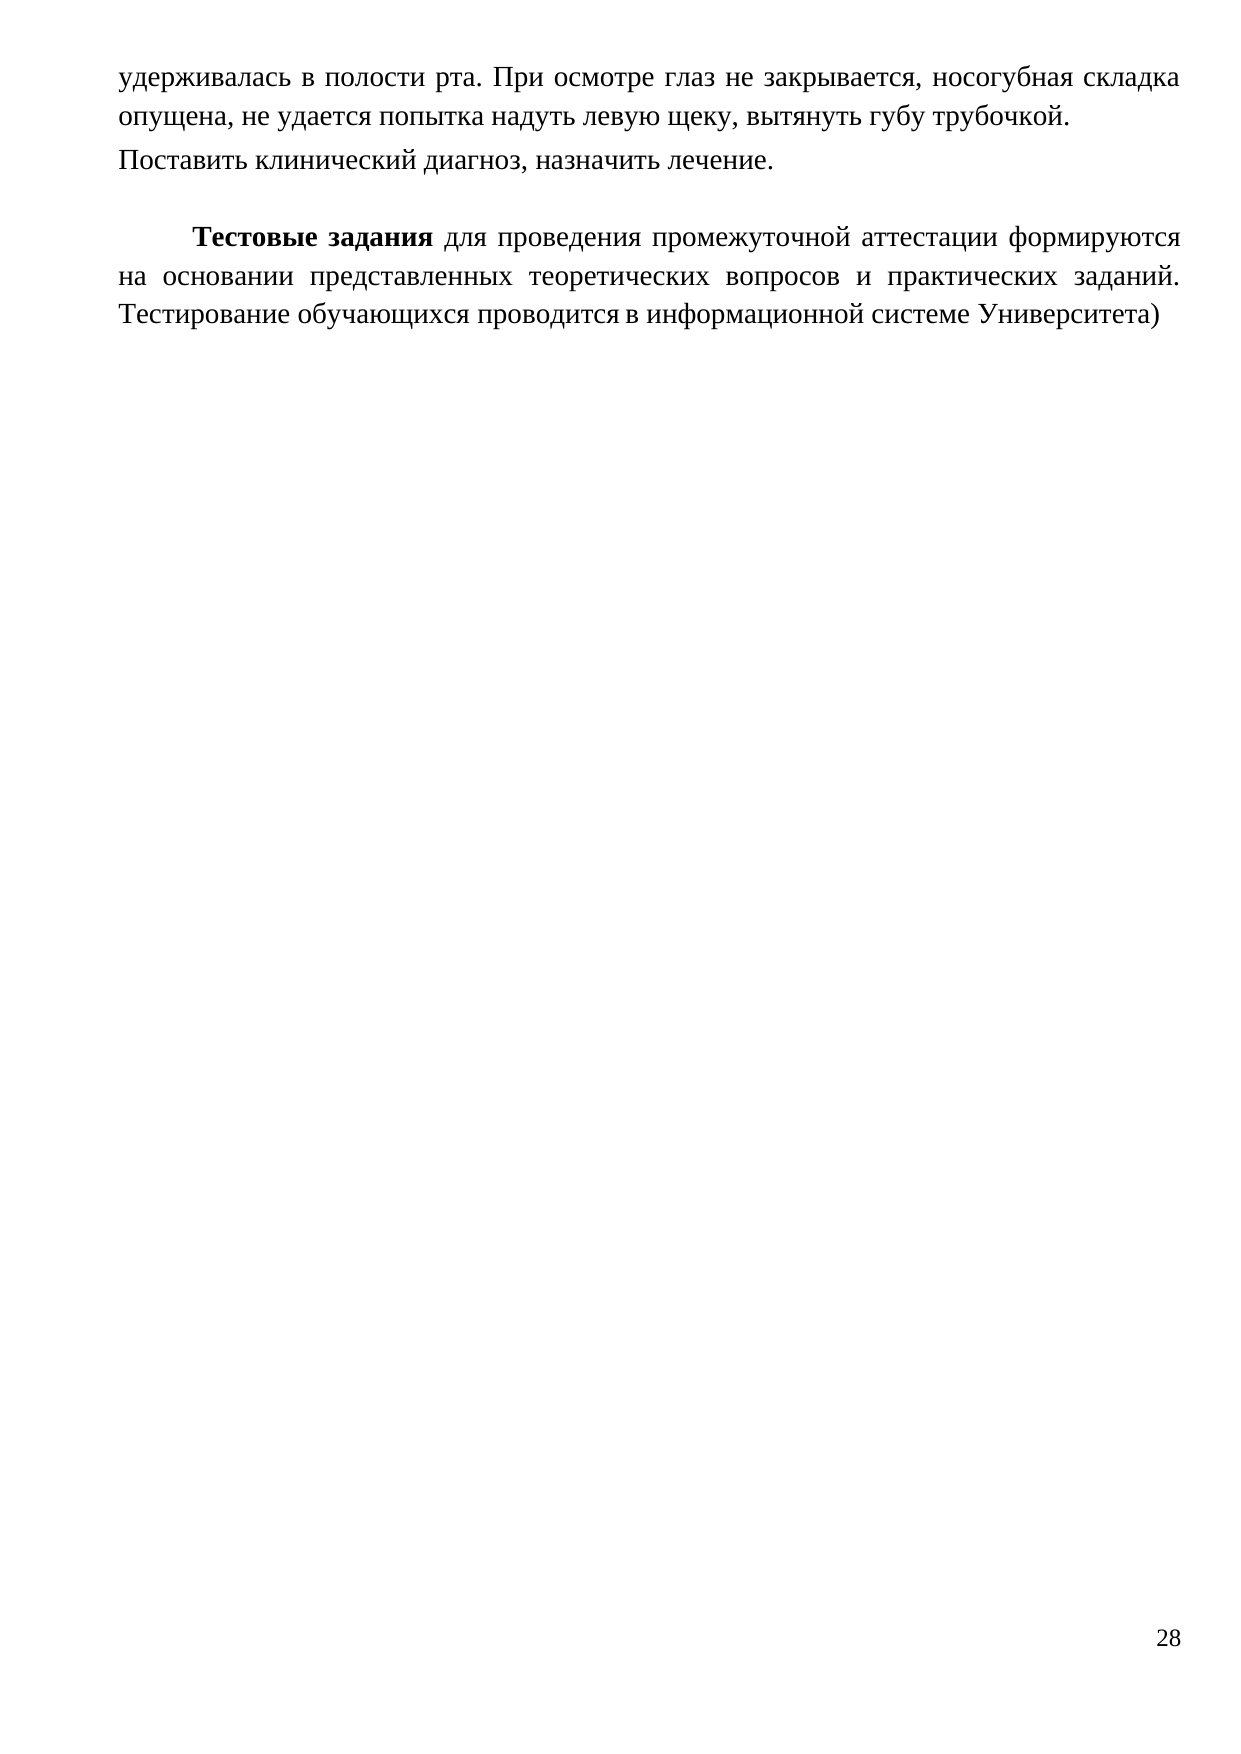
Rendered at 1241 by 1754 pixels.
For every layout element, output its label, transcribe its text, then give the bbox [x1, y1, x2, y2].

text Поставить клинический диагноз, назначить лечение. [118, 142, 1181, 176]
list Тестовые задания для проведения промежуточной аттестации формируются на основании представленных теоретических вопросов и практических заданий. Тестирование обучающихся проводится в информационной системе Университета) [118, 219, 1181, 330]
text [118, 59, 1181, 131]
